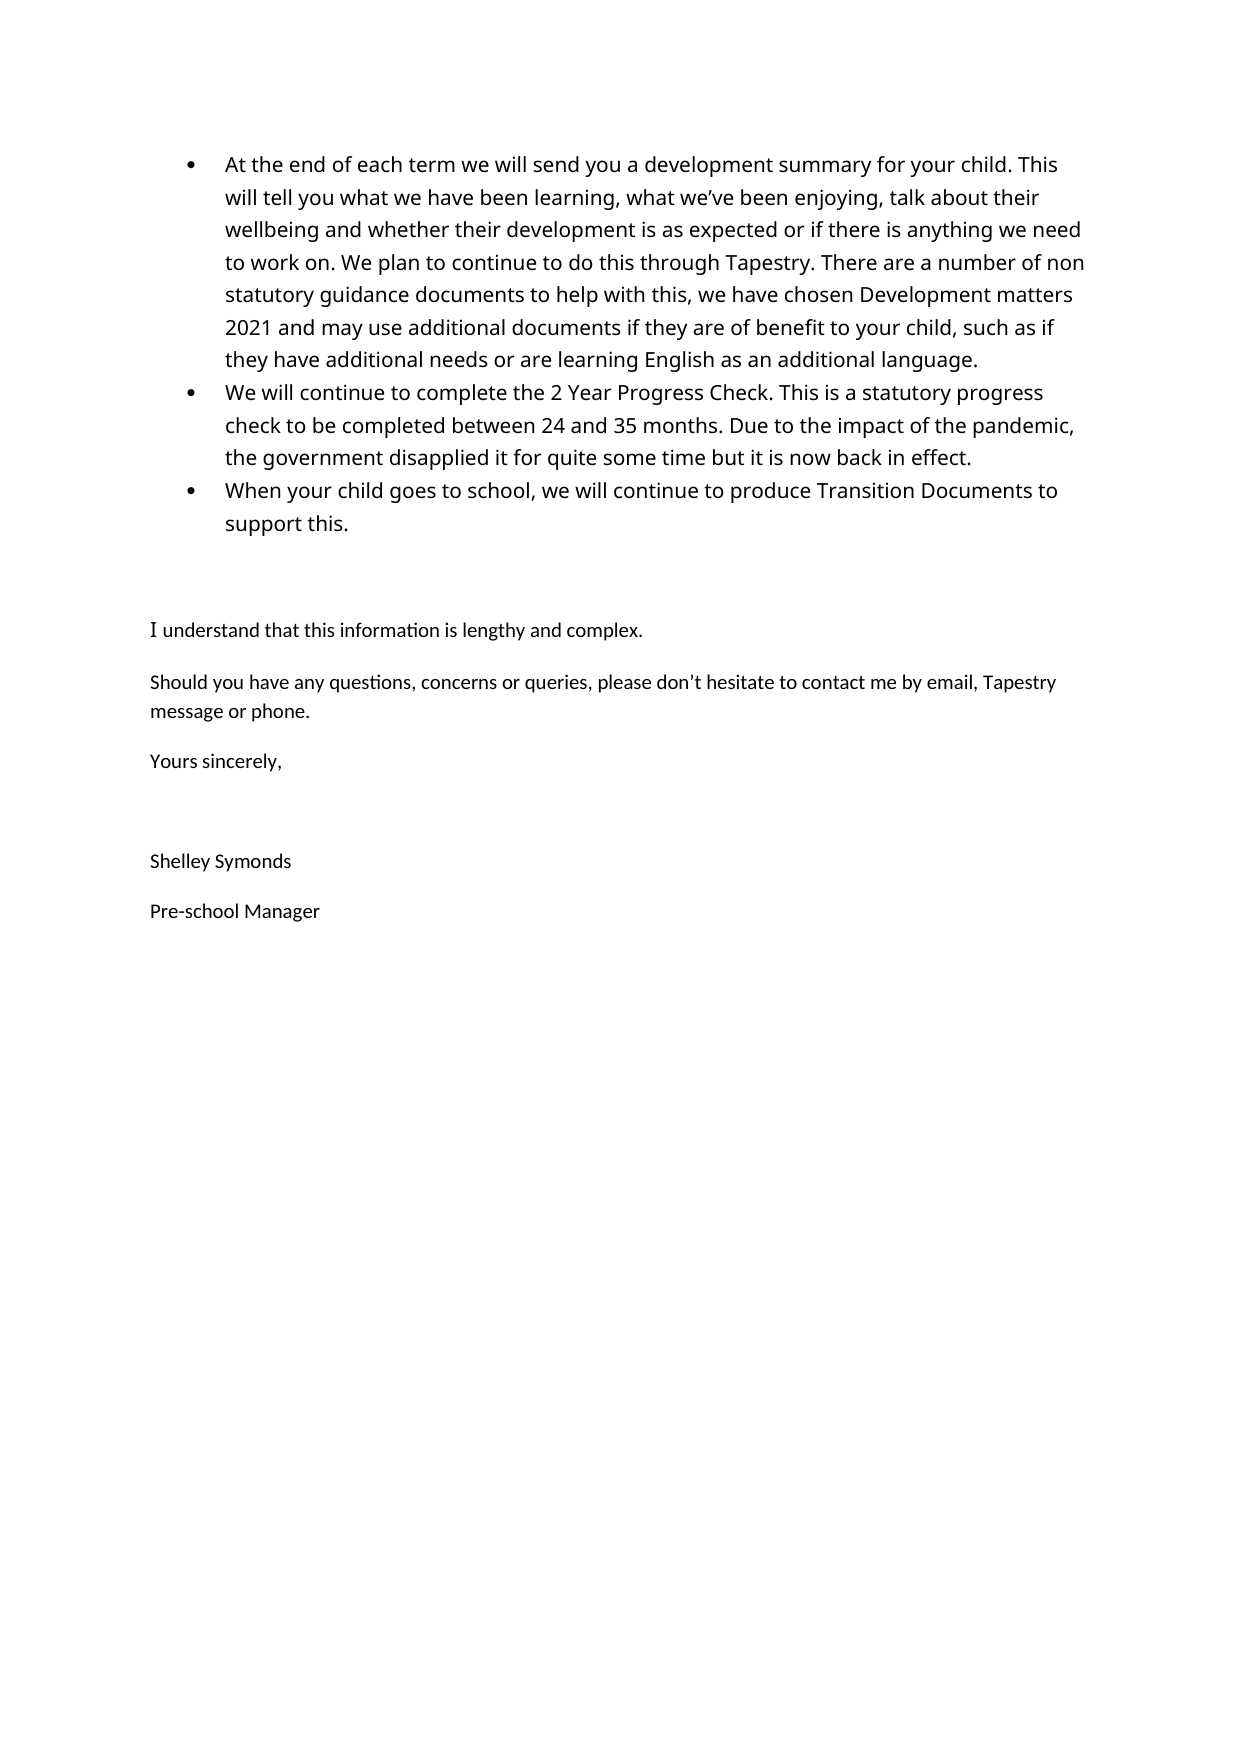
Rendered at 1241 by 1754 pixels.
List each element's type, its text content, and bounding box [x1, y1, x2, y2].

list We will continue to complete the 2 Year Progress Check. This is a statutory progress check to be completed between 24 and 35 months. Due to the impact of the pandemic, the government disapplied it for quite some time but it is now back in effect. [187, 378, 1090, 472]
text Shelley Symonds [150, 848, 1090, 873]
list At the end of each term we will send you a development summary for your child. This will tell you what we have been learning, what we’ve been enjoying, talk about their wellbeing and whether their development is as expected or if there is anything we need to work on. We plan to continue to do this through Tapestry. There are a number of non statutory guidance documents to help with this, we have chosen Development matters 2021 and may use additional documents if they are of benefit to your child, such as if they have additional needs or are learning English as an additional language. [187, 150, 1090, 374]
text Should you have any questions, concerns or queries, please don’t hesitate to contact me by email, Tapestry message or phone. [150, 669, 1090, 723]
text Pre-school Manager [150, 898, 1090, 923]
text Yours sincerely, [150, 748, 1090, 773]
text I understand that this information is lengthy and complex. [162, 616, 1090, 644]
list When your child goes to school, we will continue to produce Transition Documents to support this. [187, 476, 1090, 537]
